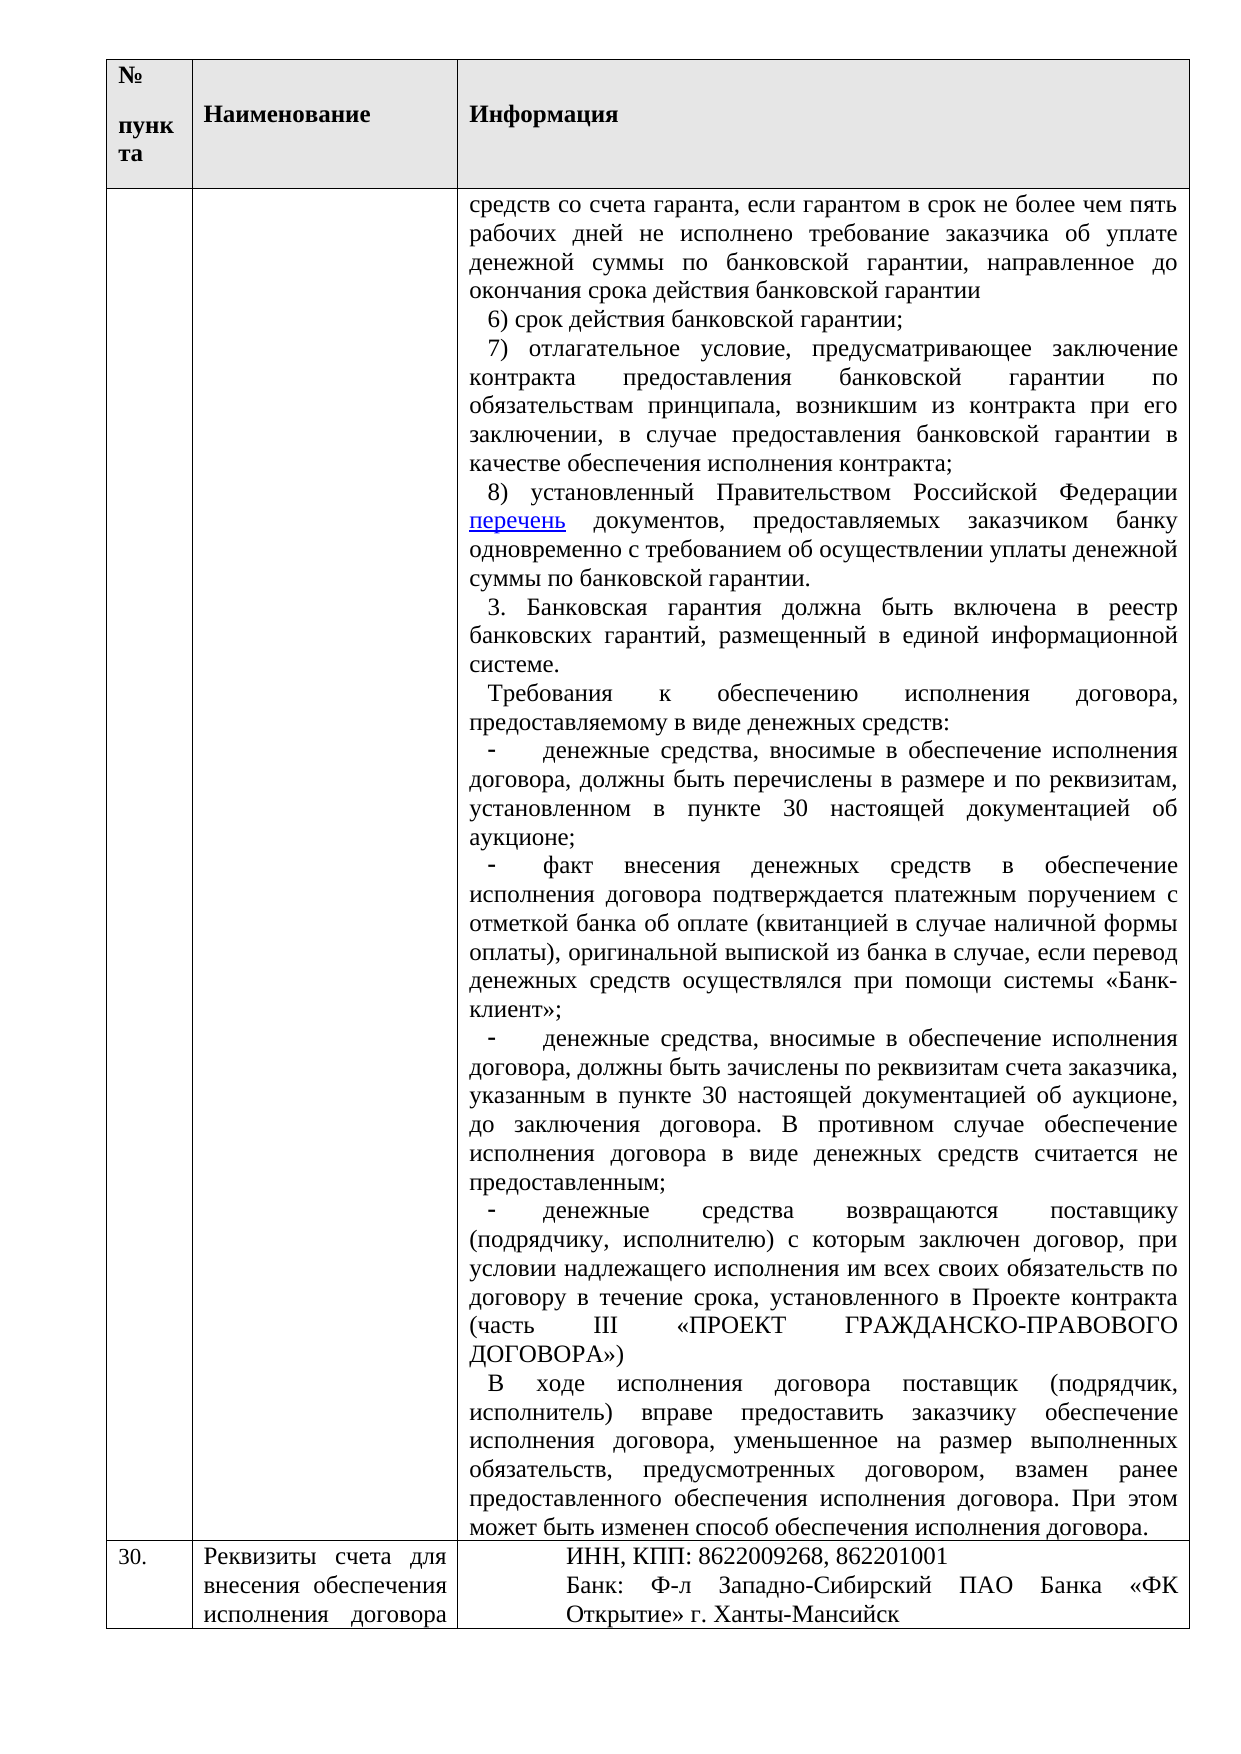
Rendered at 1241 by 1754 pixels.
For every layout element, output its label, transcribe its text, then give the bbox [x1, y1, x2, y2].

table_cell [193, 189, 457, 1540]
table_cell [458, 189, 1189, 1540]
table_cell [193, 1541, 457, 1628]
table_cell [107, 1541, 192, 1628]
table_header № пункта [107, 60, 192, 188]
table_header Информация [458, 60, 1189, 188]
table_header Наименование [193, 60, 457, 188]
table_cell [458, 1541, 1189, 1628]
table_cell [107, 189, 192, 1540]
